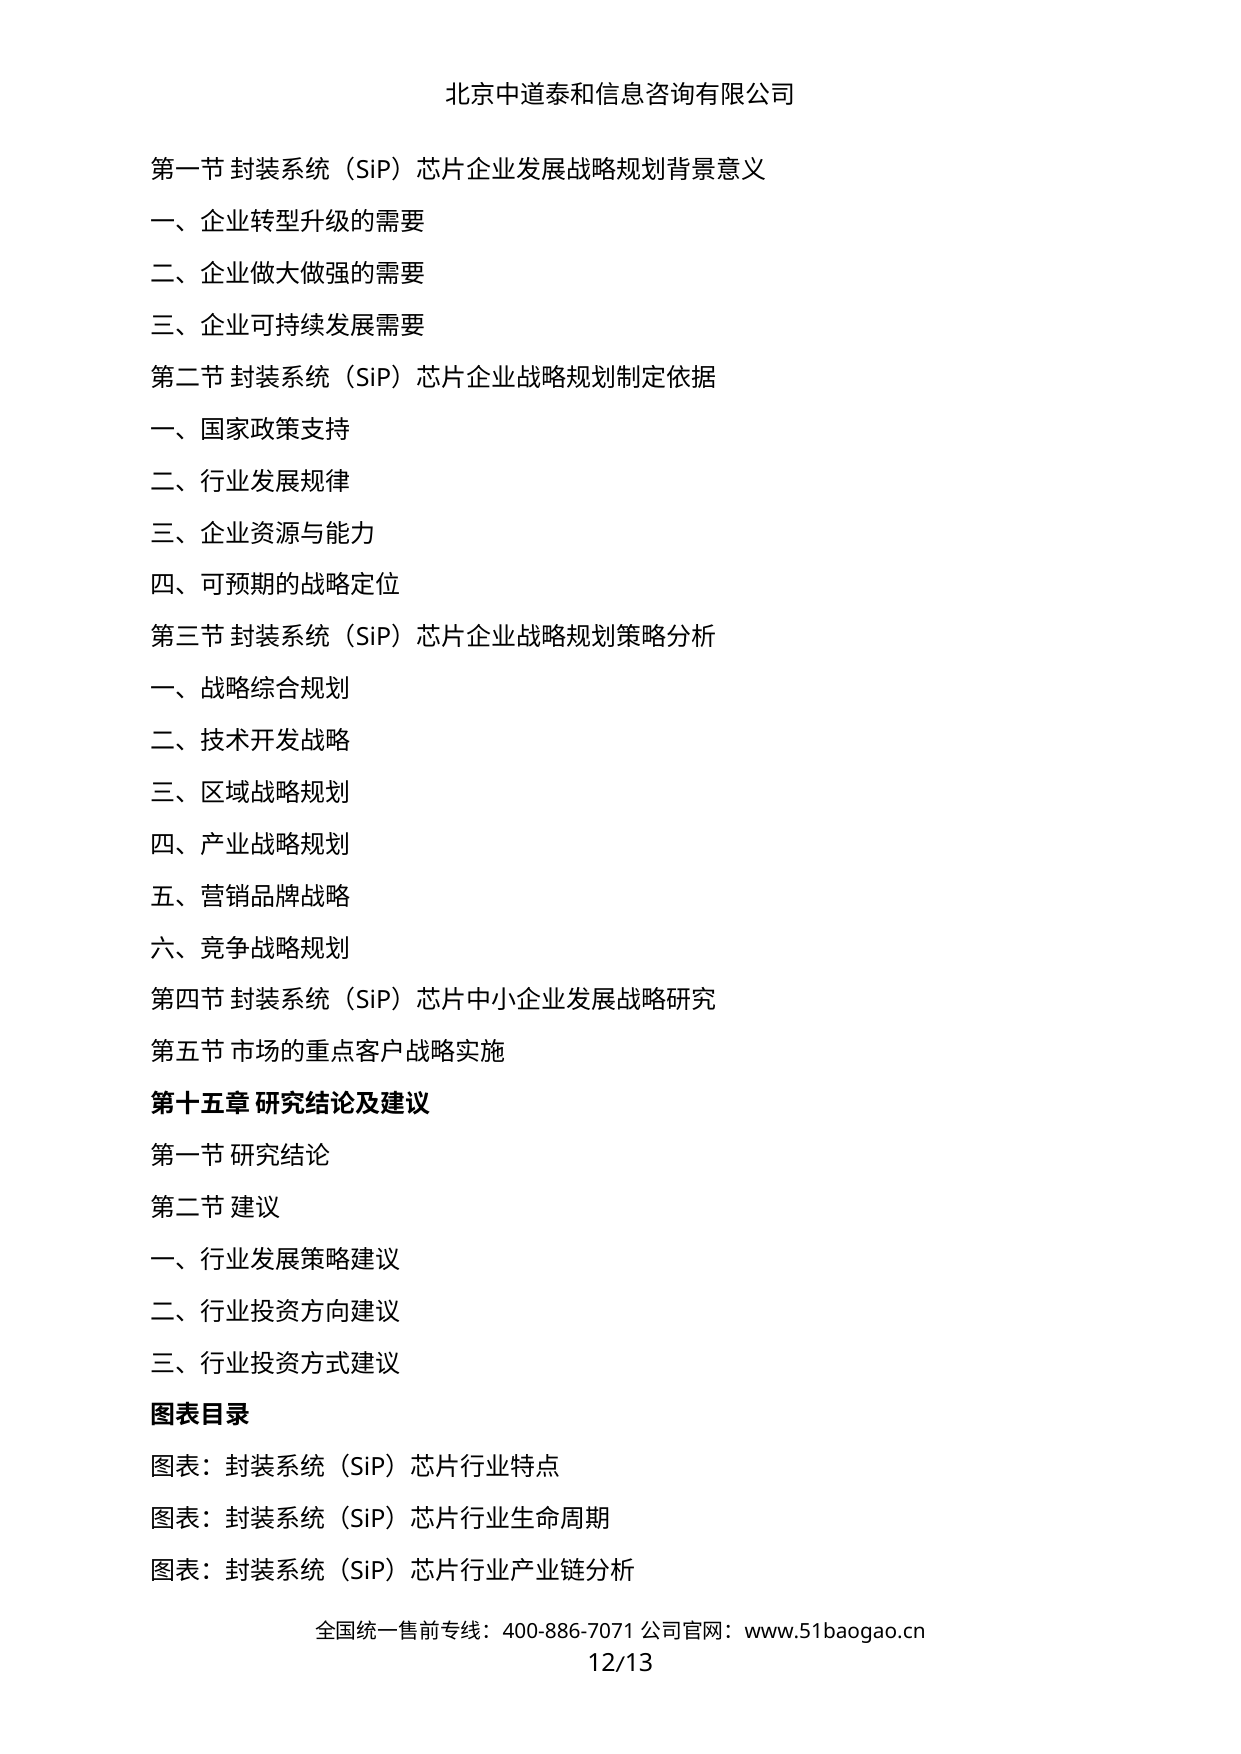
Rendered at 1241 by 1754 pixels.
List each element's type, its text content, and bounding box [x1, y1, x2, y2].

text 一、行业发展策略建议 [150, 1239, 1090, 1276]
text 三、区域战略规划 [150, 772, 1090, 809]
text 三、企业可持续发展需要 [150, 306, 1090, 342]
text 三、行业投资方式建议 [150, 1343, 1090, 1379]
text 图表：封装系统（SiP）芯片行业特点 [150, 1447, 1090, 1483]
text 五、营销品牌战略 [150, 876, 1090, 912]
text 二、技术开发战略 [150, 721, 1090, 757]
text 四、产业战略规划 [150, 824, 1090, 861]
text 第五节 市场的重点客户战略实施 [150, 1032, 1090, 1068]
text 二、企业做大做强的需要 [150, 254, 1090, 290]
text 二、行业投资方向建议 [150, 1291, 1090, 1327]
text 第一节 研究结论 [150, 1136, 1090, 1172]
text 四、可预期的战略定位 [150, 565, 1090, 601]
text 第二节 建议 [150, 1187, 1090, 1224]
text 图表目录 [150, 1395, 1090, 1431]
text 图表：封装系统（SiP）芯片行业生命周期 [150, 1499, 1090, 1535]
text 第四节 封装系统（SiP）芯片中小企业发展战略研究 [150, 980, 1090, 1016]
text 二、行业发展规律 [150, 461, 1090, 497]
text 图表：封装系统（SiP）芯片行业产业链分析 [150, 1551, 1090, 1587]
text 一、战略综合规划 [150, 669, 1090, 705]
text 第二节 封装系统（SiP）芯片企业战略规划制定依据 [150, 357, 1090, 394]
text 第十五章 研究结论及建议 [150, 1084, 1090, 1120]
text 一、国家政策支持 [150, 409, 1090, 446]
text 第一节 封装系统（SiP）芯片企业发展战略规划背景意义 [150, 150, 1090, 186]
text 一、企业转型升级的需要 [150, 202, 1090, 238]
text 六、竞争战略规划 [150, 928, 1090, 964]
text 第三节 封装系统（SiP）芯片企业战略规划策略分析 [150, 617, 1090, 653]
text 三、企业资源与能力 [150, 513, 1090, 549]
